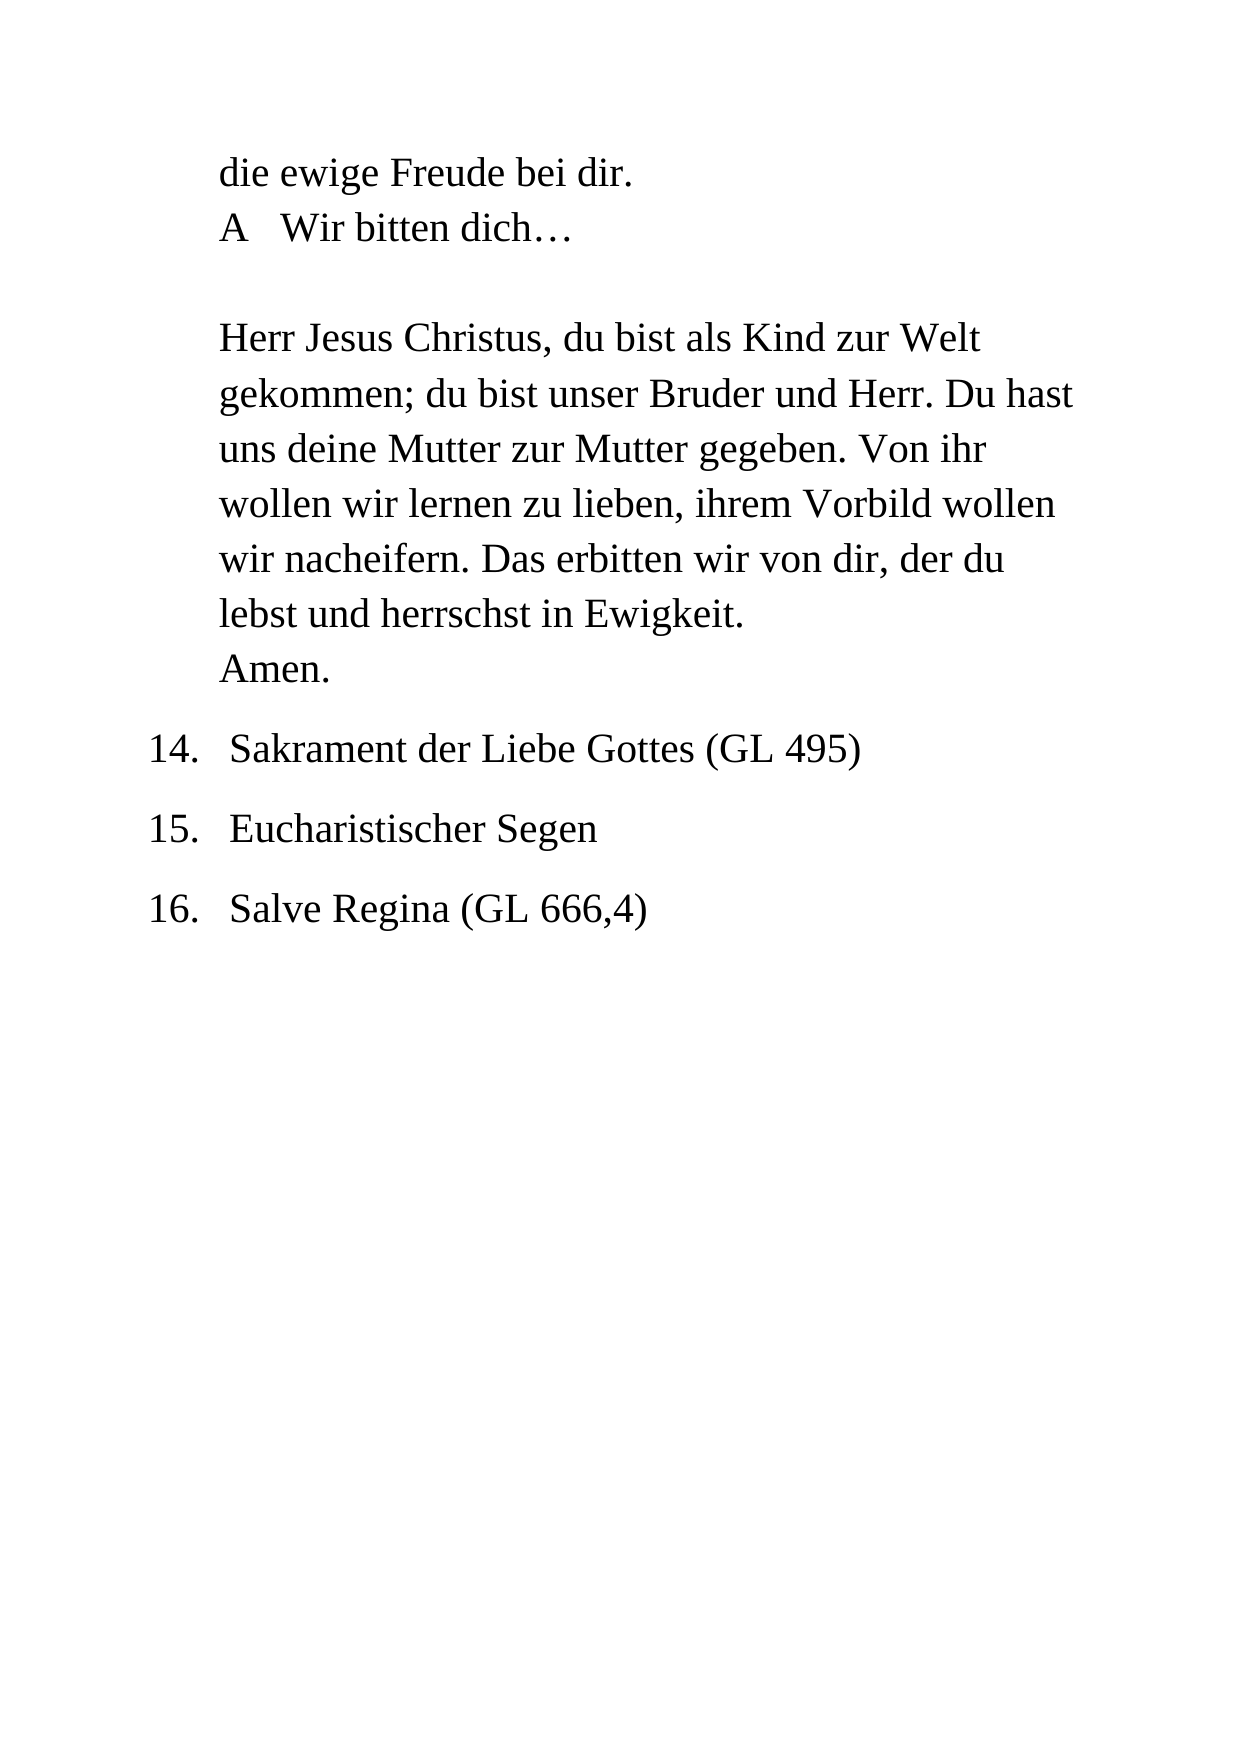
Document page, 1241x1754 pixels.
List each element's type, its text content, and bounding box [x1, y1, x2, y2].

list Salve Regina (GL 666,4) [148, 884, 1093, 932]
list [148, 148, 1093, 691]
list Sakrament der Liebe Gottes (GL 495) [148, 724, 1093, 772]
list Eucharistischer Segen [148, 804, 1093, 852]
